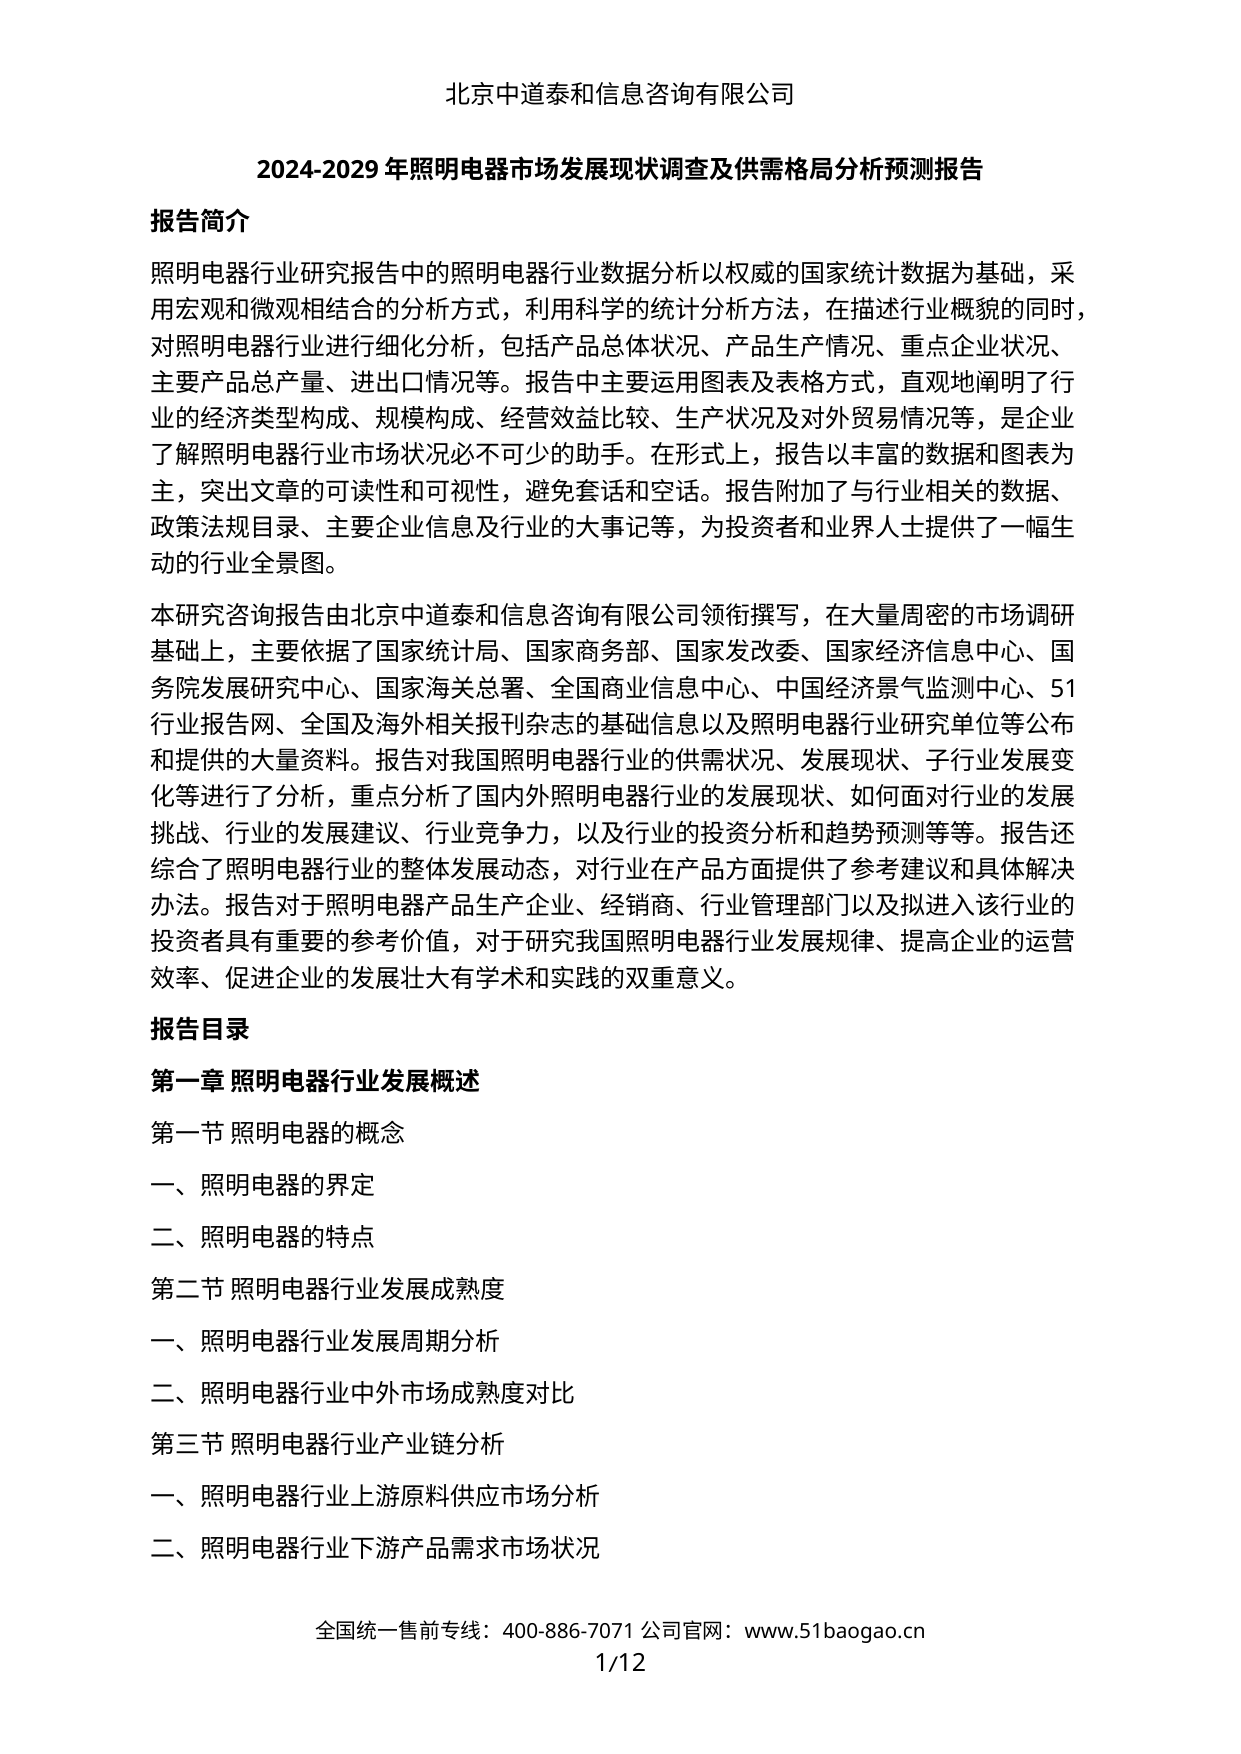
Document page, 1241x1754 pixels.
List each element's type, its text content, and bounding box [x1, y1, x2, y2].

text 一、照明电器的界定 [150, 1166, 1090, 1202]
text 报告简介 [150, 202, 1090, 238]
text 照明电器行业研究报告中的照明电器行业数据分析以权威的国家统计数据为基础，采用宏观和微观相结合的分析方式，利用科学的统计分析方法，在描述行业概貌的同时，对照明电器行业进行细化分析，包括产品总体状况、产品生产情况、重点企业状况、主要产品总产量、进出口情况等。报告中主要运用图表及表格方式，直观地阐明了行业的经济类型构成、规模构成、经营效益比较、生产状况及对外贸易情况等，是企业了解照明电器行业市场状况必不可少的助手。在形式上，报告以丰富的数据和图表为主，突出文章的可读性和可视性，避免套话和空话。报告附加了与行业相关的数据、政策法规目录、主要企业信息及行业的大事记等，为投资者和业界人士提供了一幅生动的行业全景图。 [150, 254, 1090, 580]
text 第二节 照明电器行业发展成熟度 [150, 1269, 1090, 1306]
text 一、照明电器行业发展周期分析 [150, 1321, 1090, 1357]
text 第一章 照明电器行业发展概述 [150, 1062, 1090, 1098]
text 二、照明电器行业下游产品需求市场状况 [150, 1529, 1090, 1565]
text 二、照明电器行业中外市场成熟度对比 [150, 1373, 1090, 1409]
text 二、照明电器的特点 [150, 1217, 1090, 1254]
text 2024-2029年照明电器市场发展现状调查及供需格局分析预测报告 [150, 150, 1090, 186]
text 本研究咨询报告由北京中道泰和信息咨询有限公司领衔撰写，在大量周密的市场调研基础上，主要依据了国家统计局、国家商务部、国家发改委、国家经济信息中心、国务院发展研究中心、国家海关总署、全国商业信息中心、中国经济景气监测中心、51行业报告网、全国及海外相关报刊杂志的基础信息以及照明电器行业研究单位等公布和提供的大量资料。报告对我国照明电器行业的供需状况、发展现状、子行业发展变化等进行了分析，重点分析了国内外照明电器行业的发展现状、如何面对行业的发展挑战、行业的发展建议、行业竞争力，以及行业的投资分析和趋势预测等等。报告还综合了照明电器行业的整体发展动态，对行业在产品方面提供了参考建议和具体解决办法。报告对于照明电器产品生产企业、经销商、行业管理部门以及拟进入该行业的投资者具有重要的参考价值，对于研究我国照明电器行业发展规律、提高企业的运营效率、促进企业的发展壮大有学术和实践的双重意义。 [150, 596, 1090, 994]
text 第一节 照明电器的概念 [150, 1114, 1090, 1150]
text 第三节 照明电器行业产业链分析 [150, 1425, 1090, 1461]
text 一、照明电器行业上游原料供应市场分析 [150, 1477, 1090, 1513]
text 报告目录 [150, 1010, 1090, 1046]
